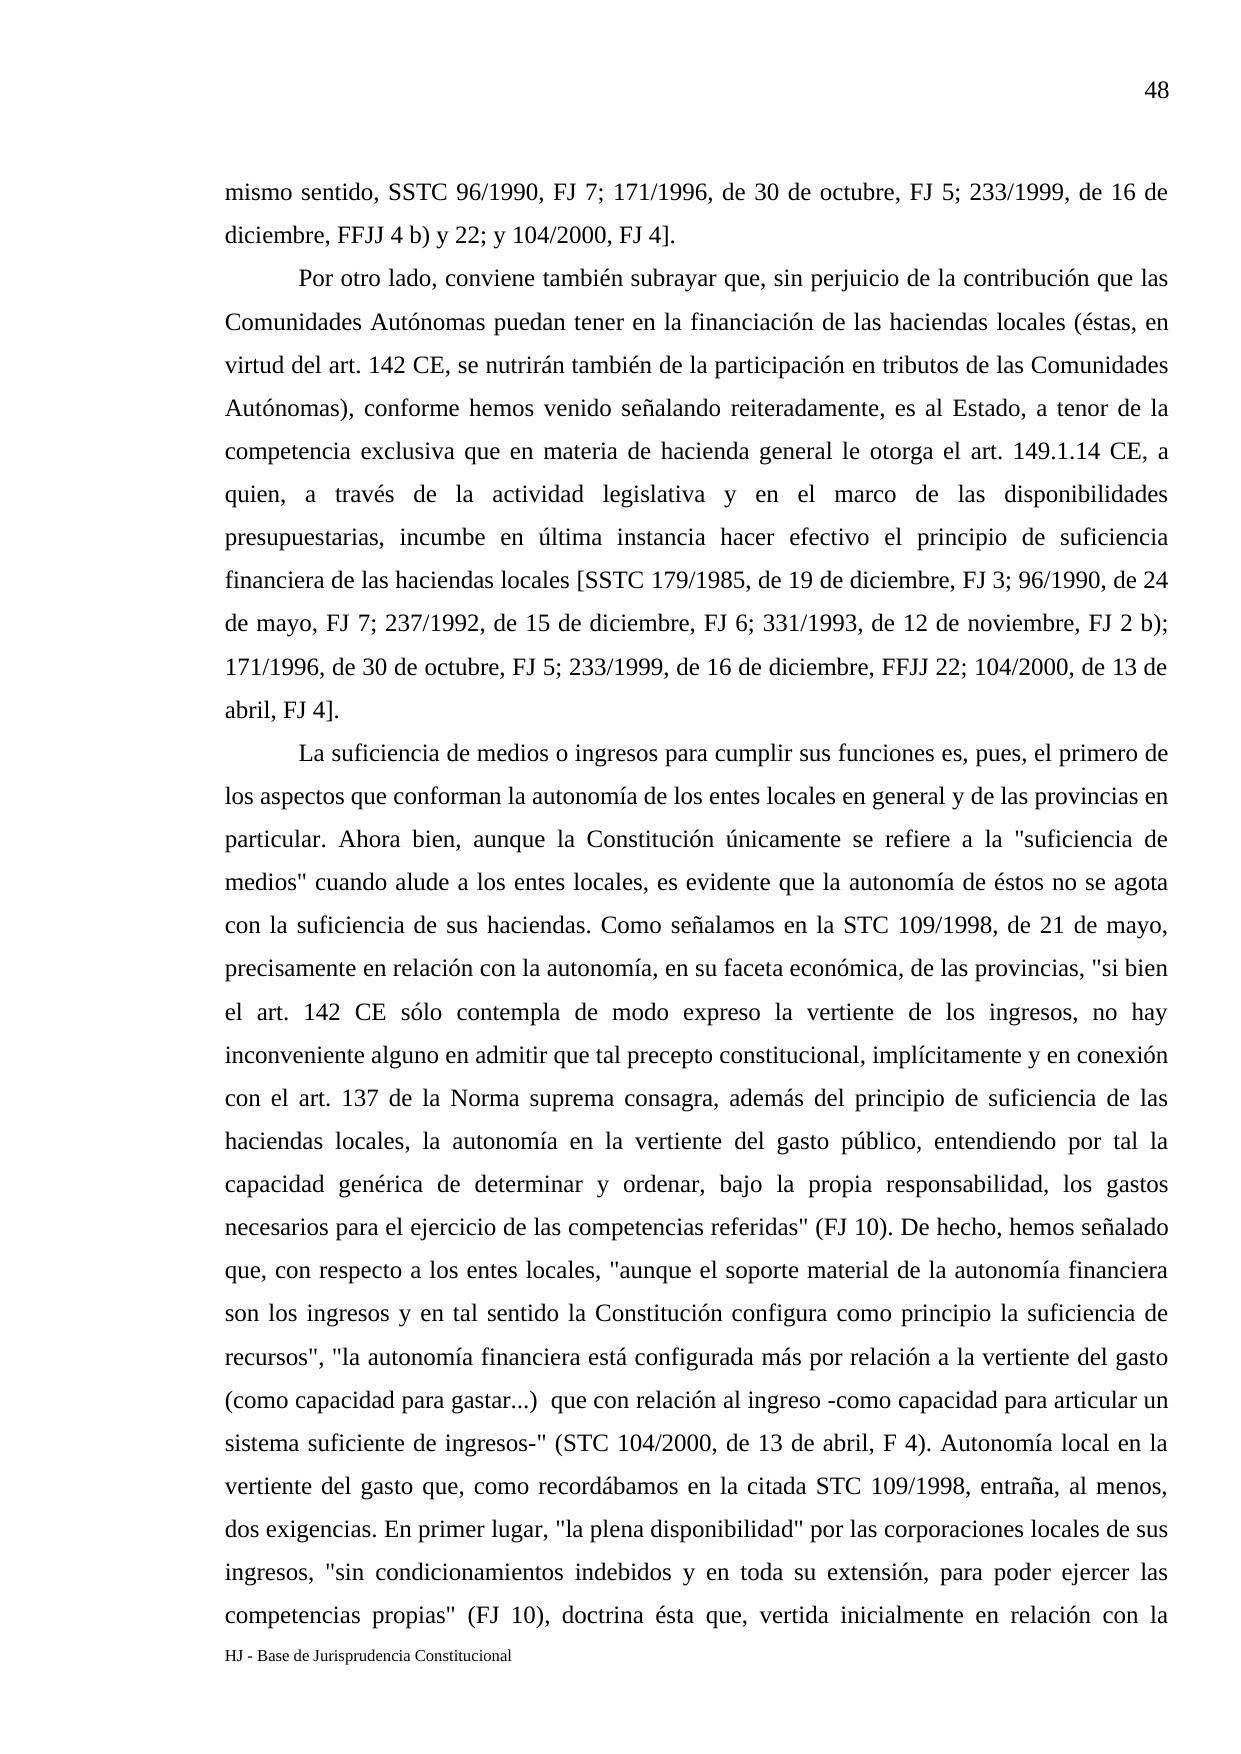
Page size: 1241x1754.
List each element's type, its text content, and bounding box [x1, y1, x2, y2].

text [224, 177, 1169, 249]
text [224, 738, 1169, 1629]
text Por otro lado, conviene también subrayar que, sin perjuicio de la contribución que las Comunidades Autónomas puedan tener en la financiación de las haciendas locales (éstas, en virtud del art. 142 CE, se nutrirán también de la participación en tributos de las Comunidades Autónomas), conforme hemos venido señalando reiteradamente, es al Estado, a tenor de la competencia exclusiva que en materia de hacienda general le otorga el art. 149.1.14 CE, a quien, a través de la actividad legislativa y en el marco de las disponibilidades presupuestarias, incumbe en última instancia hacer efectivo el principio de suficiencia financiera de las haciendas locales [SSTC 179/1985, de 19 de diciembre, FJ 3; 96/1990, de 24 de mayo, FJ 7; 237/1992, de 15 de diciembre, FJ 6; 331/1993, de 12 de noviembre, FJ 2 b); 171/1996, de 30 de octubre, FJ 5; 233/1999, de 16 de diciembre, FFJJ 22; 104/2000, de 13 de abril, FJ 4]. [224, 263, 1169, 723]
